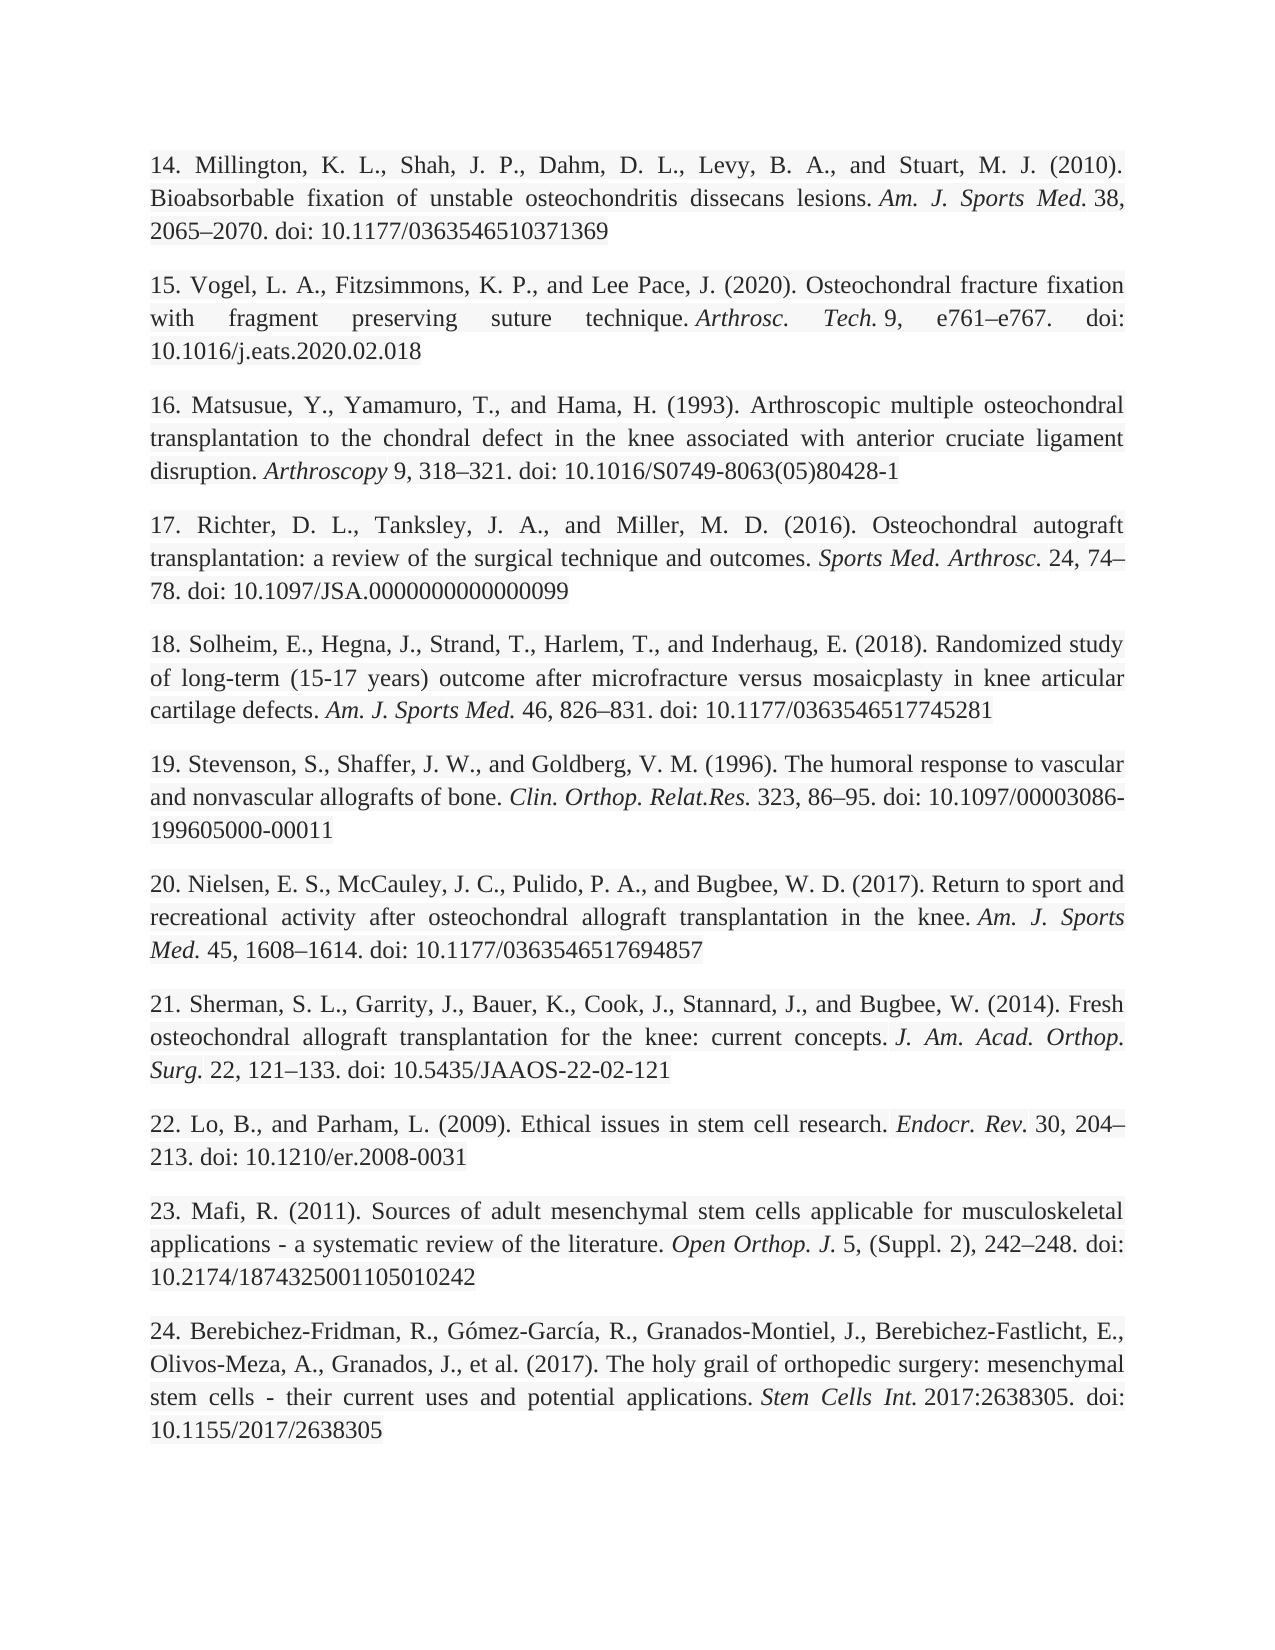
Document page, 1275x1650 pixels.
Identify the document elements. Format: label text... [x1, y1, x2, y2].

text 17. Richter, D. L., Tanksley, J. A., and Miller, M. D. (2016). Osteochondral autograft transplantation: a review of the surgical technique and outcomes. Sports Med. Arthrosc. 24, 74–78. doi: 10.1097/JSA.0000000000000099 [150, 538, 1125, 604]
text 19. Stevenson, S., Shaffer, J. W., and Goldberg, V. M. (1996). The humoral response to vascular and nonvascular allografts of bone. Clin. Orthop. Relat.Res. 323, 86–95. doi: 10.1097/00003086-199605000-00011 [150, 778, 1125, 844]
text 15. Vogel, L. A., Fitzsimmons, K. P., and Lee Pace, J. (2020). Osteochondral fracture fixation with fragment preserving suture technique. Arthrosc. Tech. 9, e761–e767. doi: 10.1016/j.eats.2020.02.018 [150, 332, 1125, 365]
text 22. Lo, B., and Parham, L. (2009). Ethical issues in stem cell research. Endocr. Rev. 30, 204–213. doi: 10.1210/er.2008-0031 [150, 1109, 1125, 1171]
text 20. Nielsen, E. S., McCauley, J. C., Pulido, P. A., and Bugbee, W. D. (2017). Return to sport and recreational activity after osteochondral allograft transplantation in the knee. Am. J. Sports Med. 45, 1608–1614. doi: 10.1177/0363546517694857 [150, 931, 1125, 964]
text 18. Solheim, E., Hegna, J., Strand, T., Harlem, T., and Inderhaug, E. (2018). Randomized study of long-term (15-17 years) outcome after microfracture versus mosaicplasty in knee articular cartilage defects. Am. J. Sports Med. 46, 826–831. doi: 10.1177/0363546517745281 [150, 691, 1125, 724]
text 14. Millington, K. L., Shah, J. P., Dahm, D. L., Levy, B. A., and Stuart, M. J. (2010). Bioabsorbable fixation of unstable osteochondritis dissecans lesions. Am. J. Sports Med. 38, 2065–2070. doi: 10.1177/0363546510371369 [150, 179, 1125, 245]
text 24. Berebichez-Fridman, R., Gómez-García, R., Granados-Montiel, J., Berebichez-Fastlicht, E., Olivos-Meza, A., Granados, J., et al. (2017). The holy grail of orthopedic surgery: mesenchymal stem cells - their current uses and potential applications. Stem Cells Int. 2017:2638305. doi: 10.1155/2017/2638305 [150, 1411, 1125, 1444]
text 21. Sherman, S. L., Garrity, J., Bauer, K., Cook, J., Stannard, J., and Bugbee, W. (2014). Fresh osteochondral allograft transplantation for the knee: current concepts. J. Am. Acad. Orthop. Surg. 22, 121–133. doi: 10.5435/JAAOS-22-02-121 [150, 1018, 1125, 1084]
text 23. Mafi, R. (2011). Sources of adult mesenchymal stem cells applicable for musculoskeletal applications - a systematic review of the literature. Open Orthop. J. 5, (Suppl. 2), 242–248. doi: 10.2174/1874325001105010242 [150, 1258, 1125, 1291]
text 16. Matsusue, Y., Yamamuro, T., and Hama, H. (1993). Arthroscopic multiple osteochondral transplantation to the chondral defect in the knee associated with anterior cruciate ligament disruption. Arthroscopy 9, 318–321. doi: 10.1016/S0749-8063(05)80428-1 [150, 452, 1125, 484]
